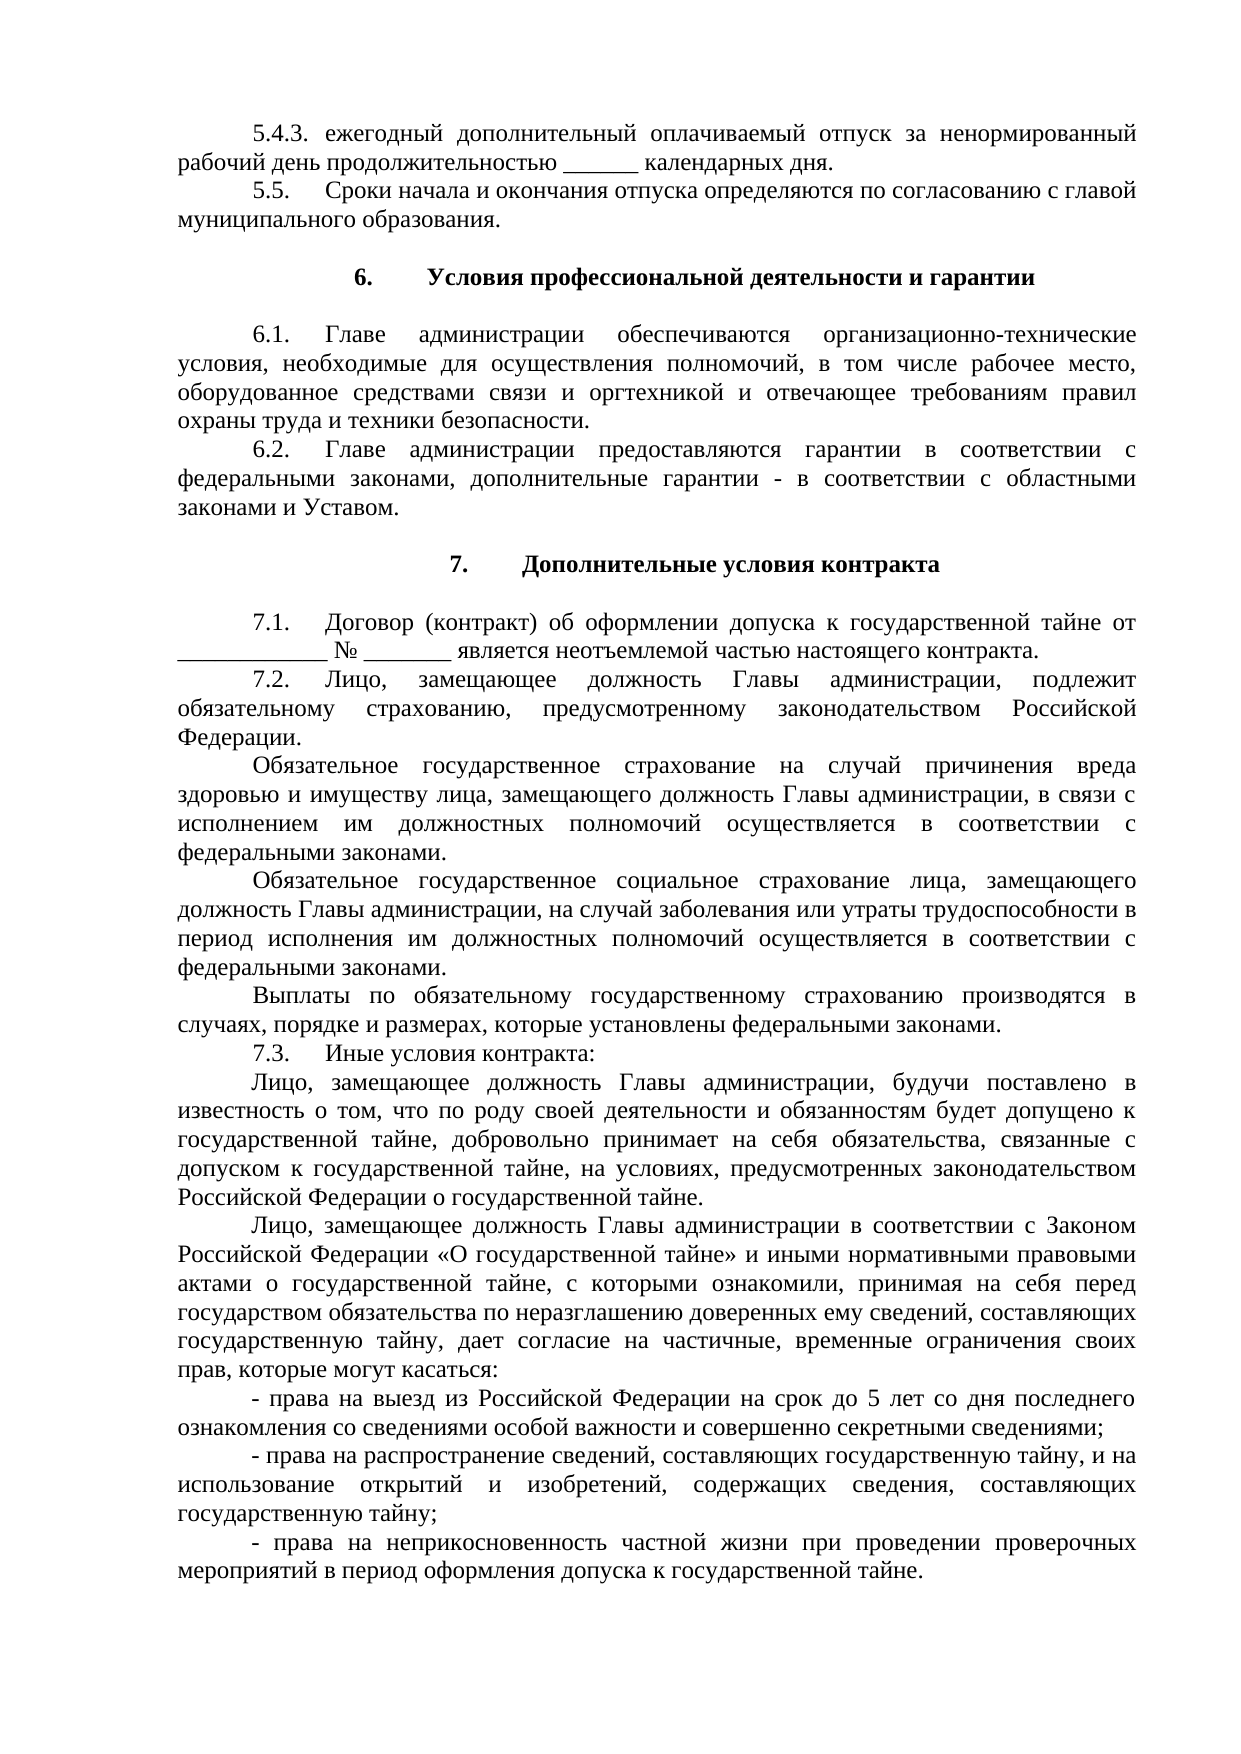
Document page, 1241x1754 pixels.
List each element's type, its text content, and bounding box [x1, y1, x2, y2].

text - права на выезд из Российской Федерации на срок до 5 лет со дня последнего ознакомления со сведениями особой важности и совершенно секретными сведениями; [177, 1383, 1137, 1441]
text Обязательное государственное страхование на случай причинения вреда здоровью и имуществу лица, замещающего должность Главы администрации, в связи с исполнением им должностных полномочий осуществляется в соответствии с федеральными законами. [177, 751, 1137, 866]
list Главе администрации обеспечиваются организационно-технические условия, необходимые для осуществления полномочий, в том числе рабочее место, оборудованное средствами связи и оргтехникой и отвечающее требованиям правил охраны труда и техники безопасности. [177, 319, 1137, 434]
list Иные условия контракта: [177, 1038, 1137, 1067]
text Лицо, замещающее должность Главы администрации, будучи поставлено в известность о том, что по роду своей деятельности и обязанностям будет допущено к государственной тайне, добровольно принимает на себя обязательства, связанные с допуском к государственной тайне, на условиях, предусмотренных законодательством Российской Федерации о государственной тайне. [177, 1067, 1137, 1211]
list Дополнительные условия контракта [177, 549, 1137, 578]
list Сроки начала и окончания отпуска определяются по согласованию с главой муниципального образования. [177, 176, 1137, 233]
list Лицо, замещающее должность Главы администрации, подлежит обязательному страхованию, предусмотренному законодательством Российской Федерации. [177, 664, 1137, 751]
list Договор (контракт) об оформлении допуска к государственной тайне от ____________ № _______ является неотъемлемой частью настоящего контракта. [177, 607, 1137, 664]
text - права на распространение сведений, составляющих государственную тайну, и на использование открытий и изобретений, содержащих сведения, составляющих государственную тайну; [177, 1441, 1137, 1527]
list ежегодный дополнительный оплачиваемый отпуск за ненормированный рабочий день продолжительностью ______ календарных дня. [177, 118, 1137, 176]
text - права на неприкосновенность частной жизни при проведении проверочных мероприятий в период оформления допуска к государственной тайне. [177, 1527, 1137, 1584]
text Обязательное государственное социальное страхование лица, замещающего должность Главы администрации, на случай заболевания или утраты трудоспособности в период исполнения им должностных полномочий осуществляется в соответствии с федеральными законами. [177, 866, 1137, 981]
list Главе администрации предоставляются гарантии в соответствии с федеральными законами, дополнительные гарантии - в соответствии с областными законами и Уставом. [177, 434, 1137, 521]
text Лицо, замещающее должность Главы администрации в соответствии с Законом Российской Федерации «О государственной тайне» и иными нормативными правовыми актами о государственной тайне, с которыми ознакомили, принимая на себя перед государством обязательства по неразглашению доверенных ему сведений, составляющих государственную тайну, дает согласие на частичные, временные ограничения своих прав, которые могут касаться: [177, 1211, 1137, 1383]
text Выплаты по обязательному государственному страхованию производятся в случаях, порядке и размерах, которые установлены федеральными законами. [177, 981, 1137, 1038]
list Условия профессиональной деятельности и гарантии [177, 262, 1137, 291]
